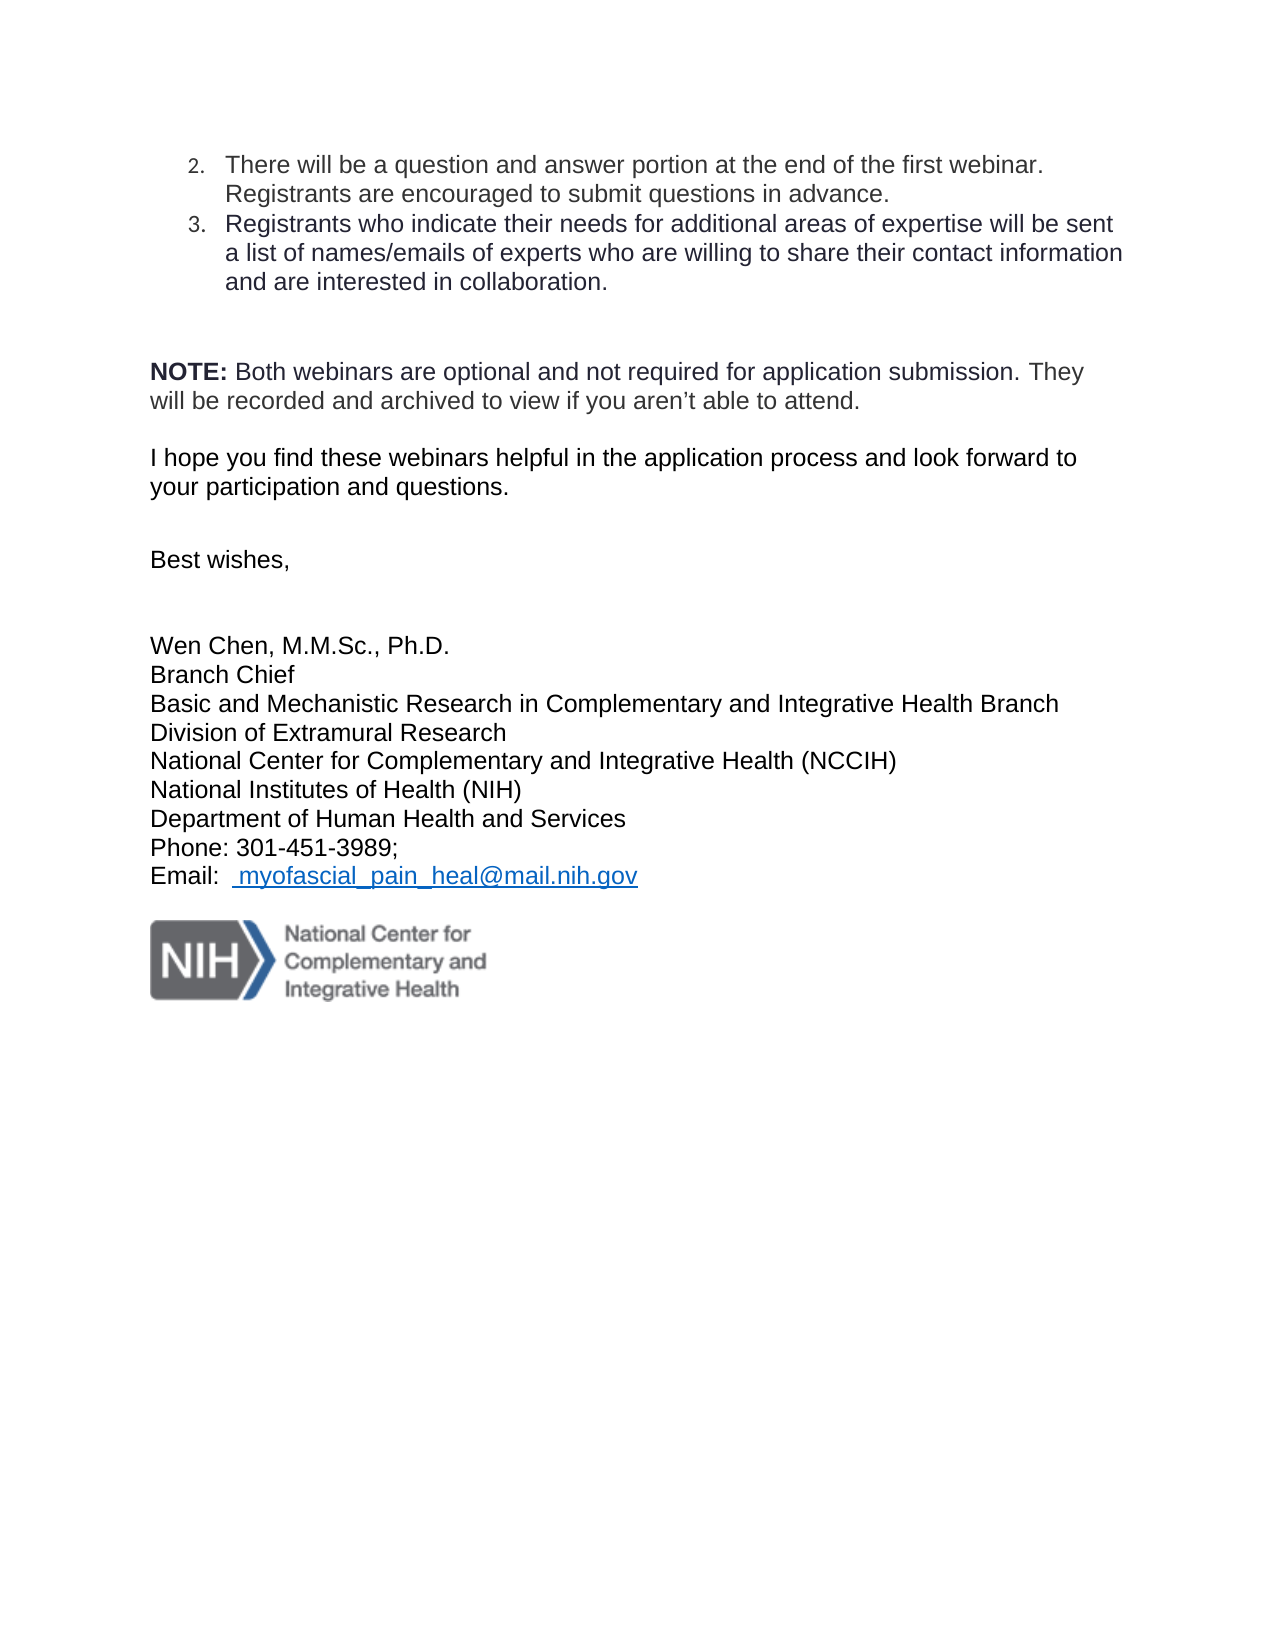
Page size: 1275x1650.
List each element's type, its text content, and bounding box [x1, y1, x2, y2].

text Basic and Mechanistic Research in Complementary and Integrative Health Branch [150, 689, 1125, 718]
list Registrants who indicate their needs for additional areas of expertise will be sent a list of names/emails of experts who are willing to share their contact information and are interested in collaboration. [187, 208, 1125, 296]
text Phone: 301-451-3989; [150, 833, 1125, 861]
text NOTE: Both webinars are optional and not required for application submission. They will be recorded and archived to view if you aren’t able to attend. [150, 357, 1125, 414]
text National Center for Complementary and Integrative Health (NCCIH) [150, 746, 1125, 775]
picture [150, 920, 487, 1002]
list There will be a question and answer portion at the end of the first webinar. Registrants are encouraged to submit questions in advance. [187, 150, 1125, 208]
text Email: myofascial_pain_heal@mail.nih.gov [150, 861, 1125, 890]
text Best wishes, [150, 545, 1125, 574]
text Department of Human Health and Services [150, 804, 1125, 833]
text Wen Chen, M.M.Sc., Ph.D. [150, 631, 1125, 660]
text I hope you find these webinars helpful in the application process and look forward to your participation and questions. [150, 443, 1125, 501]
text Division of Extramural Research [150, 718, 1125, 746]
text Branch Chief [150, 660, 1125, 689]
text National Institutes of Health (NIH) [150, 775, 1125, 804]
